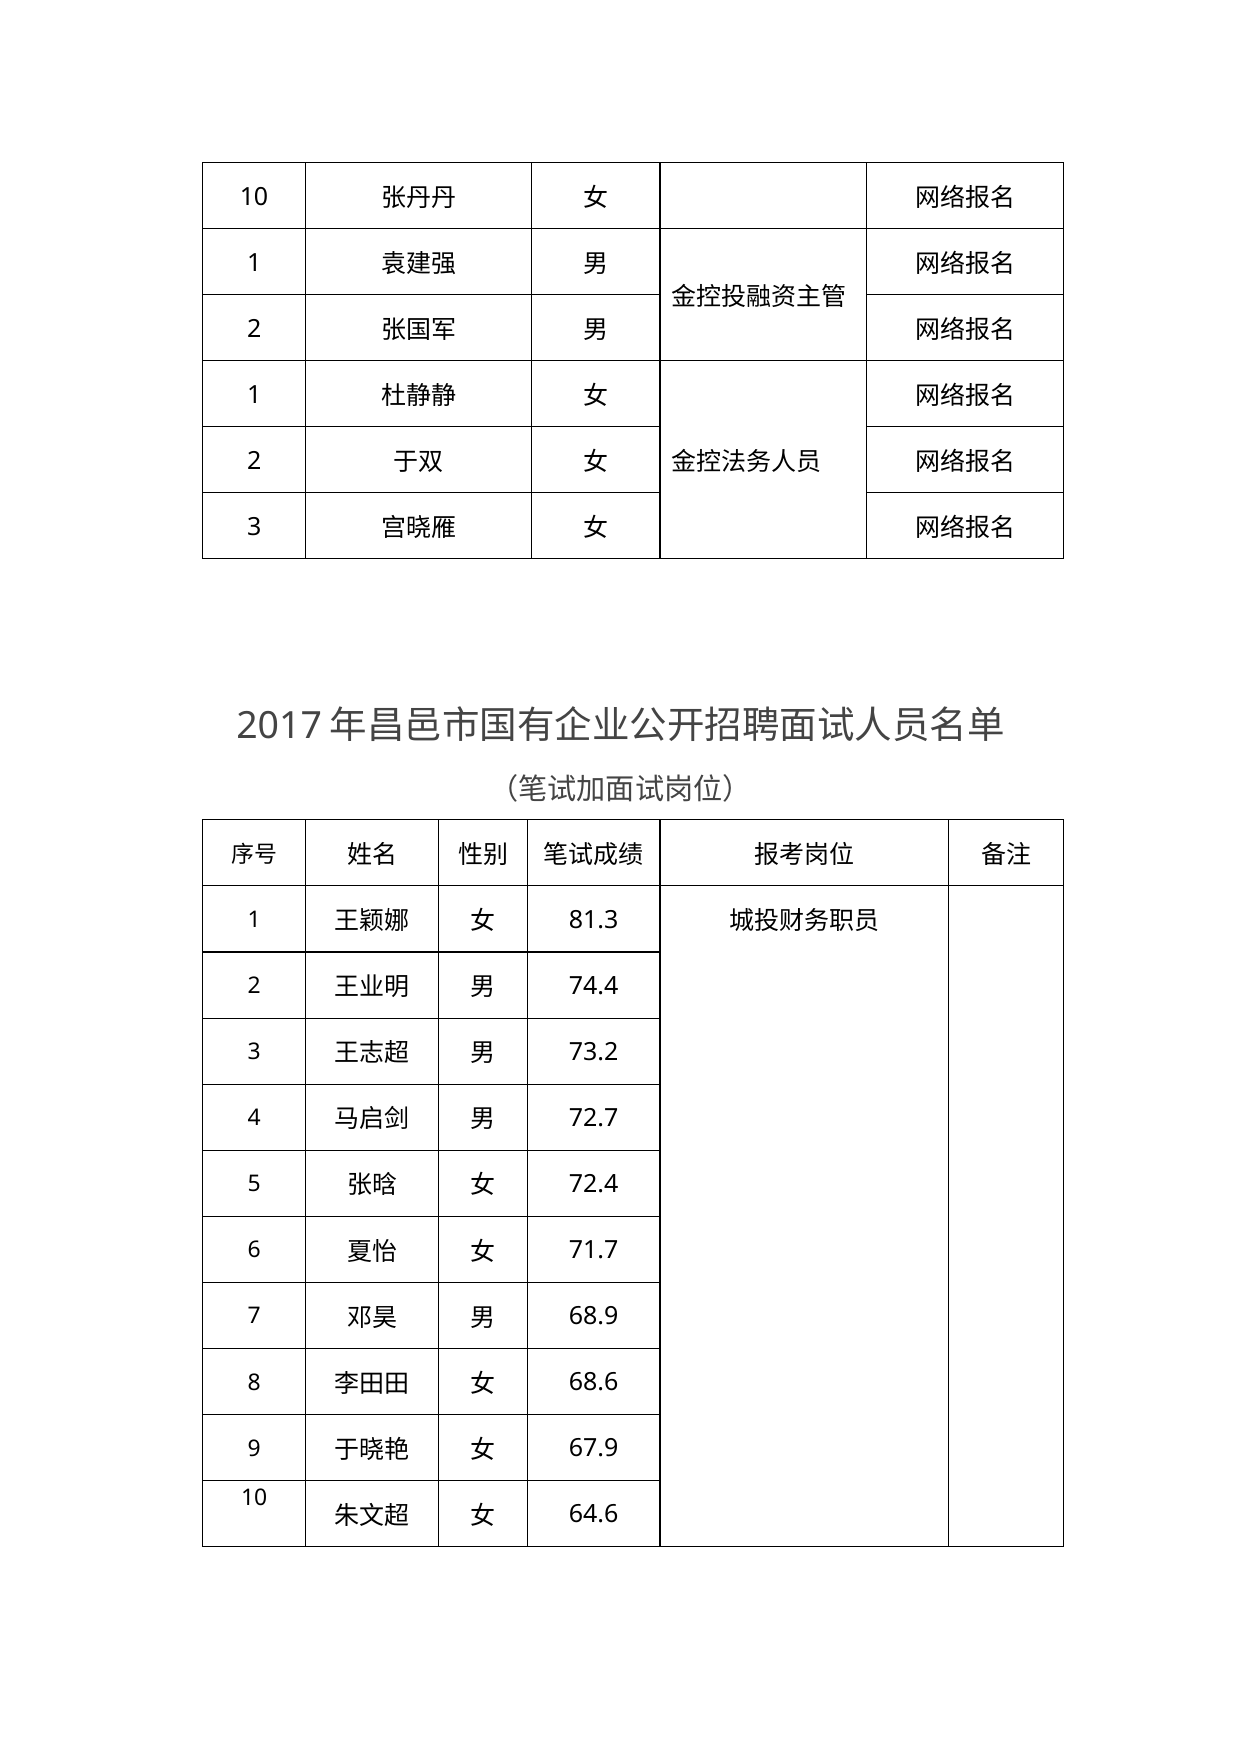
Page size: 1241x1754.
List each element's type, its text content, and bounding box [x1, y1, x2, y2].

table_cell 8 [203, 1349, 305, 1414]
table_cell 女 [439, 1217, 527, 1282]
table_cell 网络报名 [867, 295, 1063, 360]
table_cell 男 [439, 1283, 527, 1348]
table_cell 女 [439, 1415, 527, 1480]
table_cell 67.9 [528, 1415, 659, 1480]
text 2017年昌邑市国有企业公开招聘面试人员名单 [187, 689, 1053, 754]
text （笔试加面试岗位） [187, 754, 1053, 819]
table_cell 1 [203, 886, 305, 951]
table_cell 女 [532, 361, 659, 426]
table_cell 10 [203, 1481, 305, 1546]
table_cell 女 [439, 1151, 527, 1216]
table_cell 81.3 [528, 886, 659, 951]
table_cell 网络报名 [867, 361, 1063, 426]
table_cell 张丹丹 [306, 163, 531, 228]
table_cell 3 [203, 493, 305, 558]
table_cell 64.6 [528, 1481, 659, 1546]
table_cell 72.4 [528, 1151, 659, 1216]
table_cell 男 [439, 953, 527, 1017]
table_cell 邓昊 [306, 1283, 438, 1348]
table_cell 68.6 [528, 1349, 659, 1414]
table_cell 女 [439, 886, 527, 951]
table_cell 马启剑 [306, 1085, 438, 1149]
table_cell 男 [532, 295, 659, 360]
table_cell 金控法务人员 [661, 361, 866, 558]
table_header 报考岗位 [661, 820, 948, 885]
table_cell 71.7 [528, 1217, 659, 1282]
table_cell 城投财务职员 [661, 886, 948, 1546]
table_cell 6 [203, 1217, 305, 1282]
table_cell 男 [532, 229, 659, 294]
table_cell 73.2 [528, 1019, 659, 1083]
table_cell 张晗 [306, 1151, 438, 1216]
table_cell [949, 886, 1063, 1546]
table_cell 网络报名 [867, 427, 1063, 492]
table_cell 金控投融资主管 [661, 229, 866, 360]
table_cell 于晓艳 [306, 1415, 438, 1480]
table_cell 5 [203, 1151, 305, 1216]
table_cell 女 [439, 1349, 527, 1414]
table_cell 女 [439, 1481, 527, 1546]
table_header 姓名 [306, 820, 438, 885]
table_cell 1 [203, 361, 305, 426]
table_cell 74.4 [528, 953, 659, 1017]
table_cell 2 [203, 295, 305, 360]
table_header 性别 [439, 820, 527, 885]
table_cell 杜静静 [306, 361, 531, 426]
table_cell 王业明 [306, 953, 438, 1017]
table_cell 夏怡 [306, 1217, 438, 1282]
table_cell 朱文超 [306, 1481, 438, 1546]
table_cell 男 [439, 1019, 527, 1083]
table_header 笔试成绩 [528, 820, 659, 885]
table_cell 袁建强 [306, 229, 531, 294]
table_cell 1 [203, 229, 305, 294]
table_cell 张国军 [306, 295, 531, 360]
table_cell 10 [203, 163, 305, 228]
table_cell 女 [532, 493, 659, 558]
table_cell 于双 [306, 427, 531, 492]
table_cell 女 [532, 427, 659, 492]
table_header 序号 [203, 820, 305, 885]
table_cell 李田田 [306, 1349, 438, 1414]
table_cell 网络报名 [867, 229, 1063, 294]
table_header 备注 [949, 820, 1063, 885]
table_cell 宫晓雁 [306, 493, 531, 558]
table_cell 72.7 [528, 1085, 659, 1149]
table_cell 网络报名 [867, 163, 1063, 228]
table_cell 王志超 [306, 1019, 438, 1083]
table_cell 7 [203, 1283, 305, 1348]
table_cell 2 [203, 953, 305, 1017]
table_cell 王颖娜 [306, 886, 438, 951]
table_cell 9 [203, 1415, 305, 1480]
table_cell 女 [532, 163, 659, 228]
table_cell 网络报名 [867, 493, 1063, 558]
table_cell 4 [203, 1085, 305, 1149]
table_cell 68.9 [528, 1283, 659, 1348]
table_cell 男 [439, 1085, 527, 1149]
table_cell 2 [203, 427, 305, 492]
table_cell 3 [203, 1019, 305, 1083]
